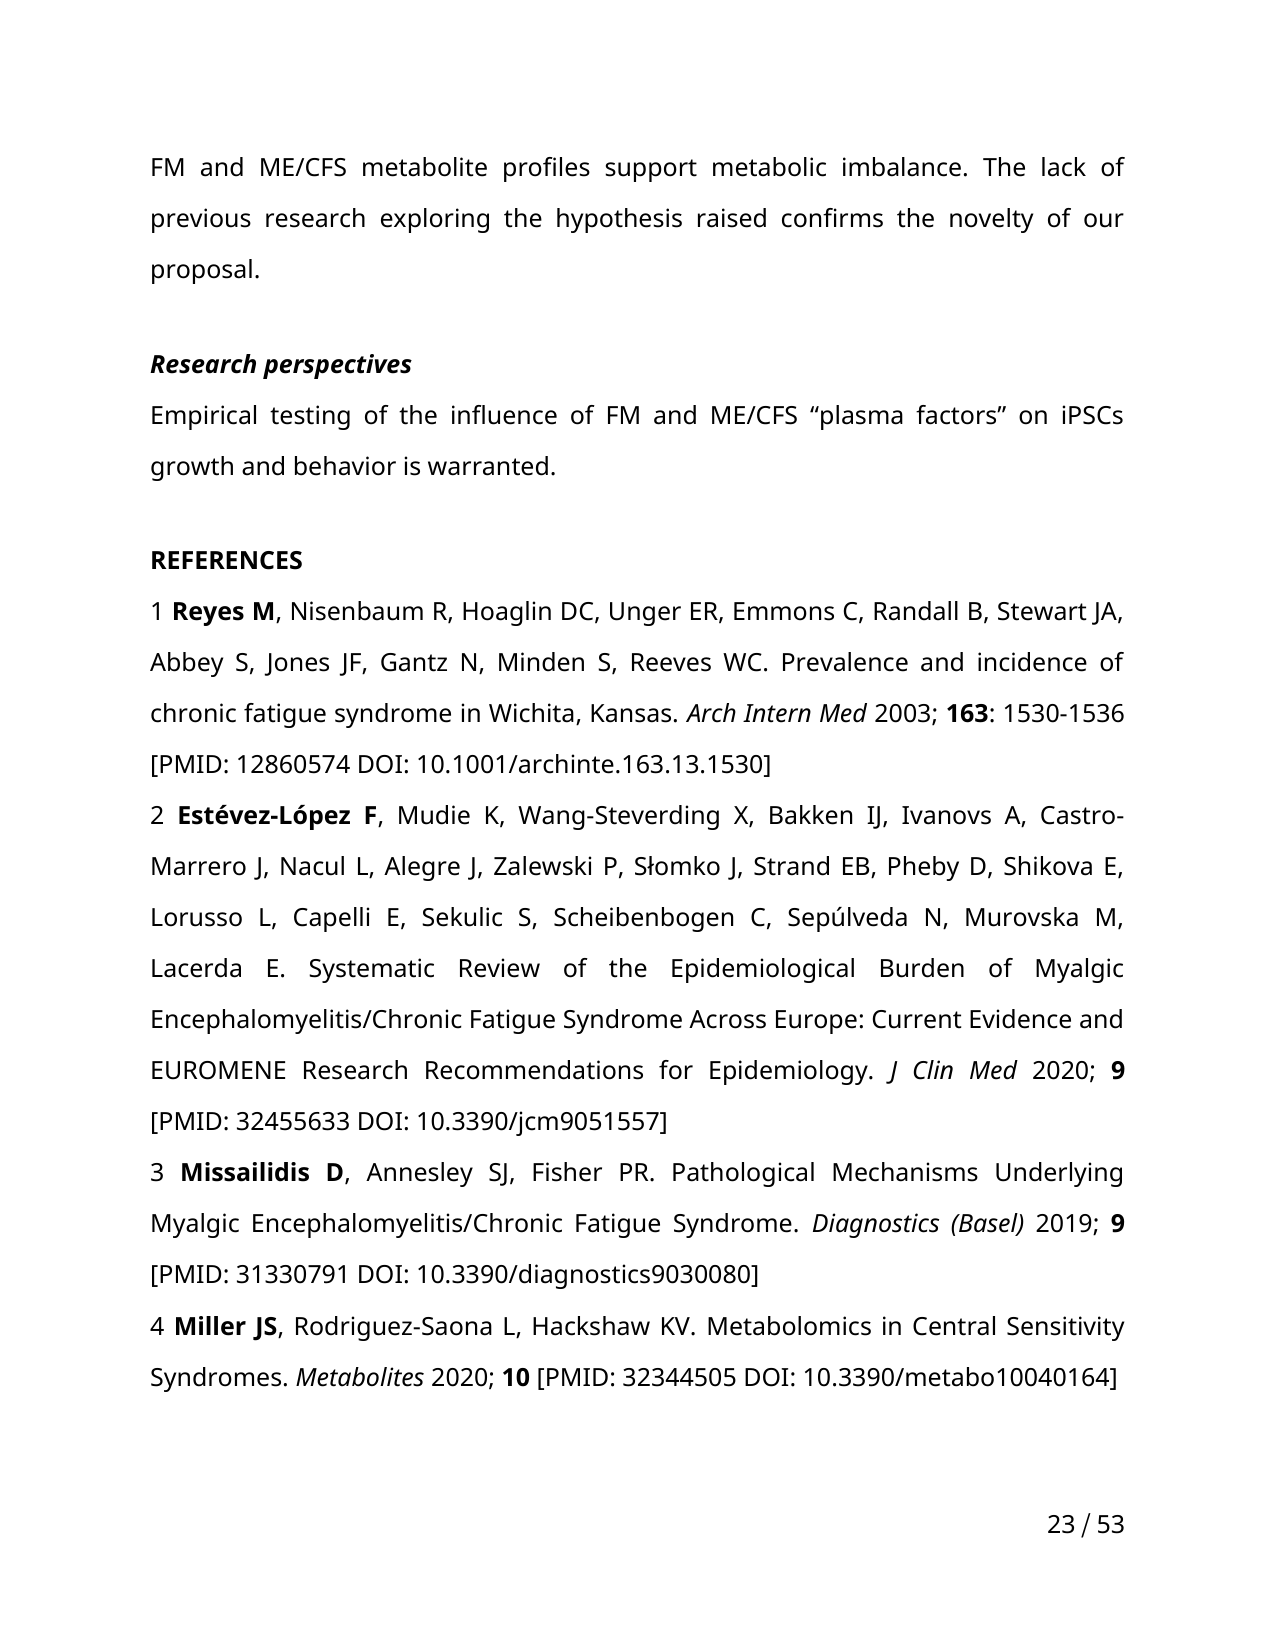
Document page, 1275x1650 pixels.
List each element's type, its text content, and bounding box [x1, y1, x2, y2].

text Empirical testing of the influence of FM and ME/CFS “plasma factors” on iPSCs growth and behavior is warranted. [150, 397, 1125, 482]
text 3 Missailidis D, Annesley SJ, Fisher PR. Pathological Mechanisms Underlying Myalgic Encephalomyelitis/Chronic Fatigue Syndrome. Diagnostics (Basel) 2019; 9 [PMID: 31330791 DOI: 10.3390/diagnostics9030080] [150, 1155, 1125, 1291]
text 2 Estévez-López F, Mudie K, Wang-Steverding X, Bakken IJ, Ivanovs A, Castro-Marrero J, Nacul L, Alegre J, Zalewski P, Słomko J, Strand EB, Pheby D, Shikova E, Lorusso L, Capelli E, Sekulic S, Scheibenbogen C, Sepúlveda N, Murovska M, Lacerda E. Systematic Review of the Epidemiological Burden of Myalgic Encephalomyelitis/Chronic Fatigue Syndrome Across Europe: Current Evidence and EUROMENE Research Recommendations for Epidemiology. J Clin Med 2020; 9 [PMID: 32455633 DOI: 10.3390/jcm9051557] [150, 798, 1125, 1138]
text 1 Reyes M, Nisenbaum R, Hoaglin DC, Unger ER, Emmons C, Randall B, Stewart JA, Abbey S, Jones JF, Gantz N, Minden S, Reeves WC. Prevalence and incidence of chronic fatigue syndrome in Wichita, Kansas. Arch Intern Med 2003; 163: 1530-1536 [PMID: 12860574 DOI: 10.1001/archinte.163.13.1530] [150, 593, 1125, 781]
text 4 Miller JS, Rodriguez-Saona L, Hackshaw KV. Metabolomics in Central Sensitivity Syndromes. Metabolites 2020; 10 [PMID: 32344505 DOI: 10.3390/metabo10040164] [150, 1308, 1125, 1393]
text Research perspectives [150, 346, 1125, 380]
text REFERENCES [150, 542, 1125, 577]
text FM and ME/CFS metabolite profiles support metabolic imbalance. The lack of previous research exploring the hypothesis raised confirms the novelty of our proposal. [150, 150, 1125, 286]
